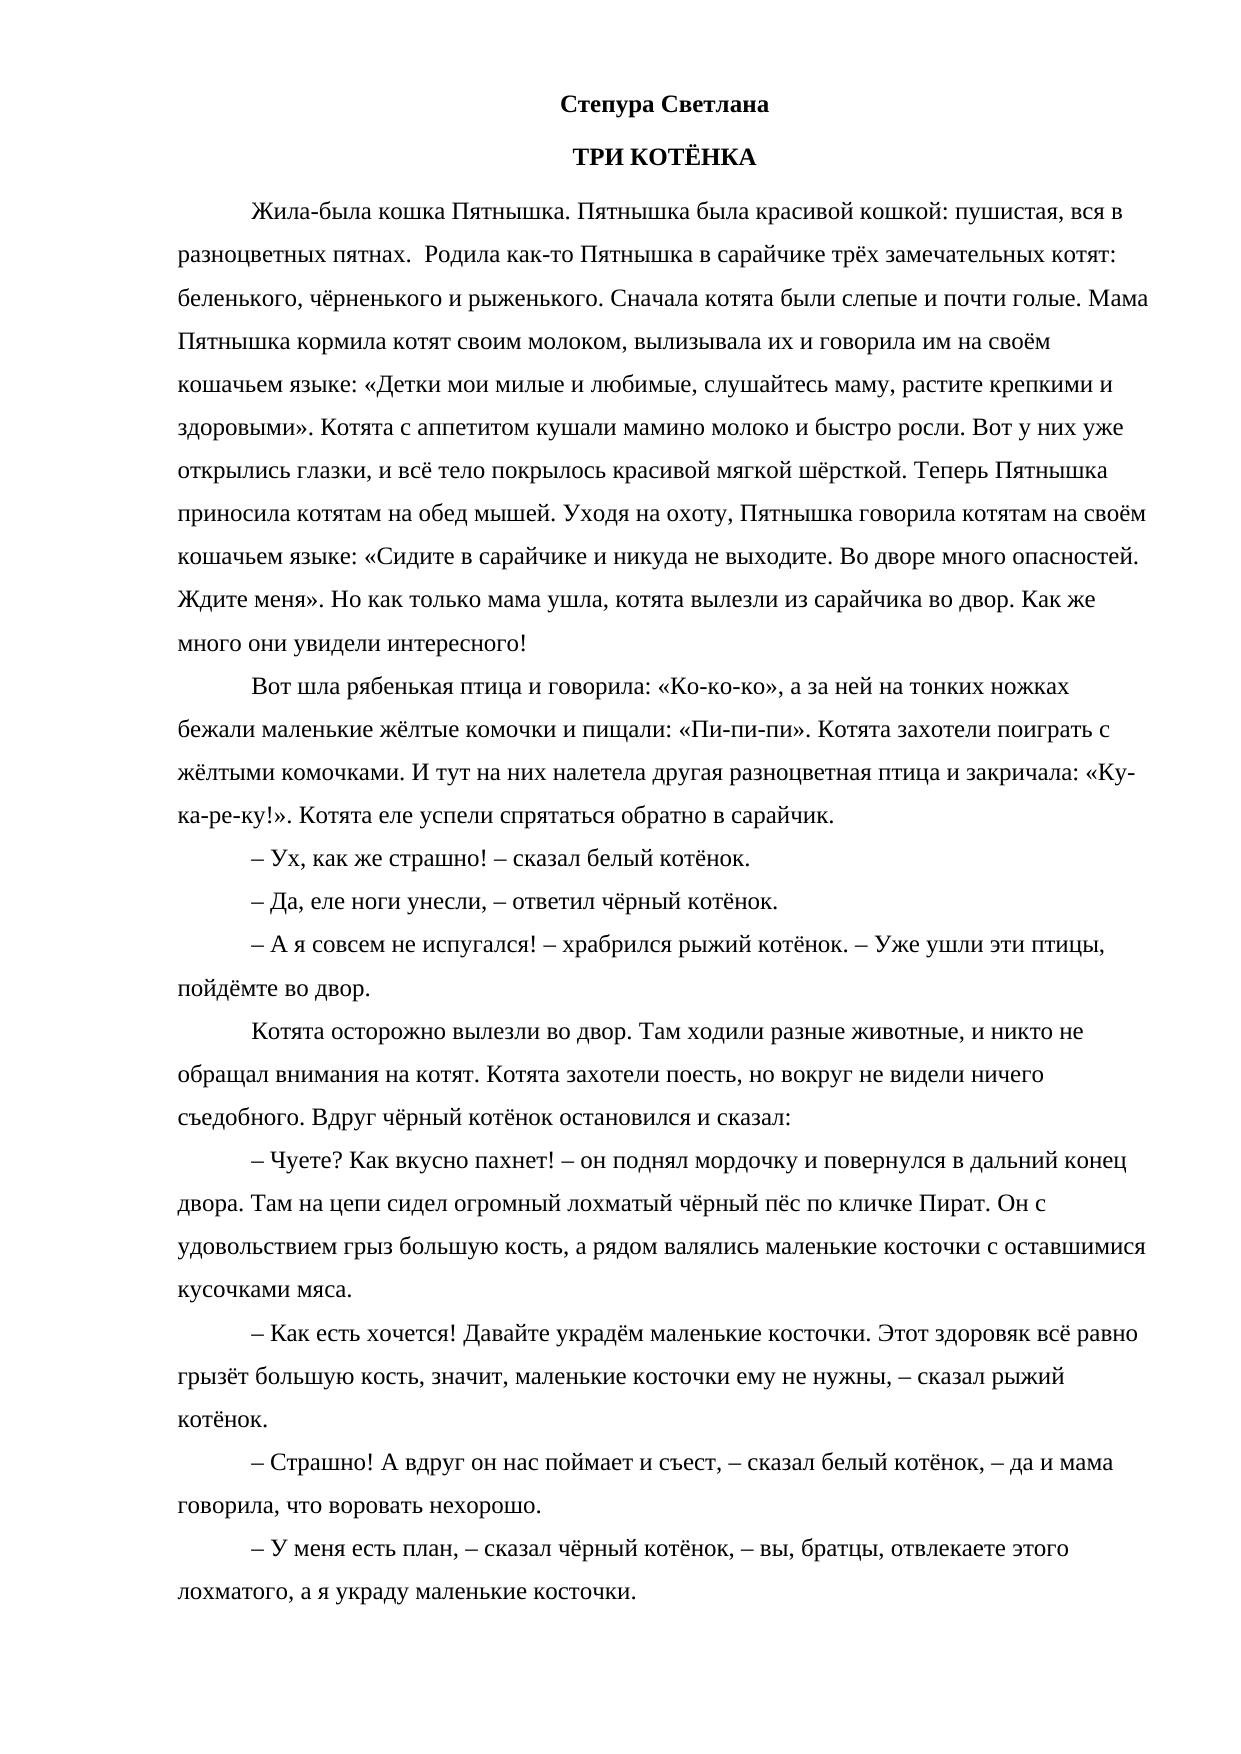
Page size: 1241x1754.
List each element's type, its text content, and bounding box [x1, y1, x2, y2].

text – Страшно! А вдруг он нас поймает и съест, – сказал белый котёнок, – да и мама говорила, что воровать нехорошо. [177, 1447, 1152, 1519]
text – Да, еле ноги унесли, – ответил чёрный котёнок. [177, 886, 1152, 915]
text – А я совсем не испугался! – храбрился рыжий котёнок. – Уже ушли эти птицы, пойдёмте во двор. [177, 929, 1152, 1001]
text Степура Светлана [177, 89, 1152, 117]
text ТРИ КОТЁНКА [177, 142, 1152, 171]
text Вот шла рябенькая птица и говорила: «Ко-ко-ко», а за ней на тонких ножках бежали маленькие жёлтые комочки и пищали: «Пи-пи-пи». Котята захотели поиграть с жёлтыми комочками. И тут на них налетела другая разноцветная птица и закричала: «Ку-ка-ре-ку!». Котята еле успели спрятаться обратно в сарайчик. [177, 671, 1152, 829]
text – У меня есть план, – сказал чёрный котёнок, – вы, братцы, отвлекаете этого лохматого, а я украду маленькие косточки. [177, 1533, 1152, 1605]
text – Чуете? Как вкусно пахнет! – он поднял мордочку и повернулся в дальний конец двора. Там на цепи сидел огромный лохматый чёрный пёс по кличке Пират. Он с удовольствием грыз большую кость, а рядом валялись маленькие косточки с оставшимися кусочками мяса. [177, 1145, 1152, 1303]
text Жила-была кошка Пятнышка. Пятнышка была красивой кошкой: пушистая, вся в разноцветных пятнах. Родила как-то Пятнышка в сарайчике трёх замечательных котят: беленького, чёрненького и рыженького. Сначала котята были слепые и почти голые. Мама Пятнышка кормила котят своим молоком, вылизывала их и говорила им на своём кошачьем языке: «Детки мои милые и любимые, слушайтесь маму, растите крепкими и здоровыми». Котята с аппетитом кушали мамино молоко и быстро росли. Вот у них уже открылись глазки, и всё тело покрылось красивой мягкой шёрсткой. Теперь Пятнышка приносила котятам на обед мышей. Уходя на охоту, Пятнышка говорила котятам на своём кошачьем языке: «Сидите в сарайчике и никуда не выходите. Во дворе много опасностей. Ждите меня». Но как только мама ушла, котята вылезли из сарайчика во двор. Как же много они увидели интересного! [177, 196, 1152, 656]
text – Ух, как же страшно! – сказал белый котёнок. [177, 843, 1152, 872]
text Котята осторожно вылезли во двор. Там ходили разные животные, и никто не обращал внимания на котят. Котята захотели поесть, но вокруг не видели ничего съедобного. Вдруг чёрный котёнок остановился и сказал: [177, 1016, 1152, 1131]
text – Как есть хочется! Давайте украдём маленькие косточки. Этот здоровяк всё равно грызёт большую кость, значит, маленькие косточки ему не нужны, – сказал рыжий котёнок. [177, 1318, 1152, 1433]
